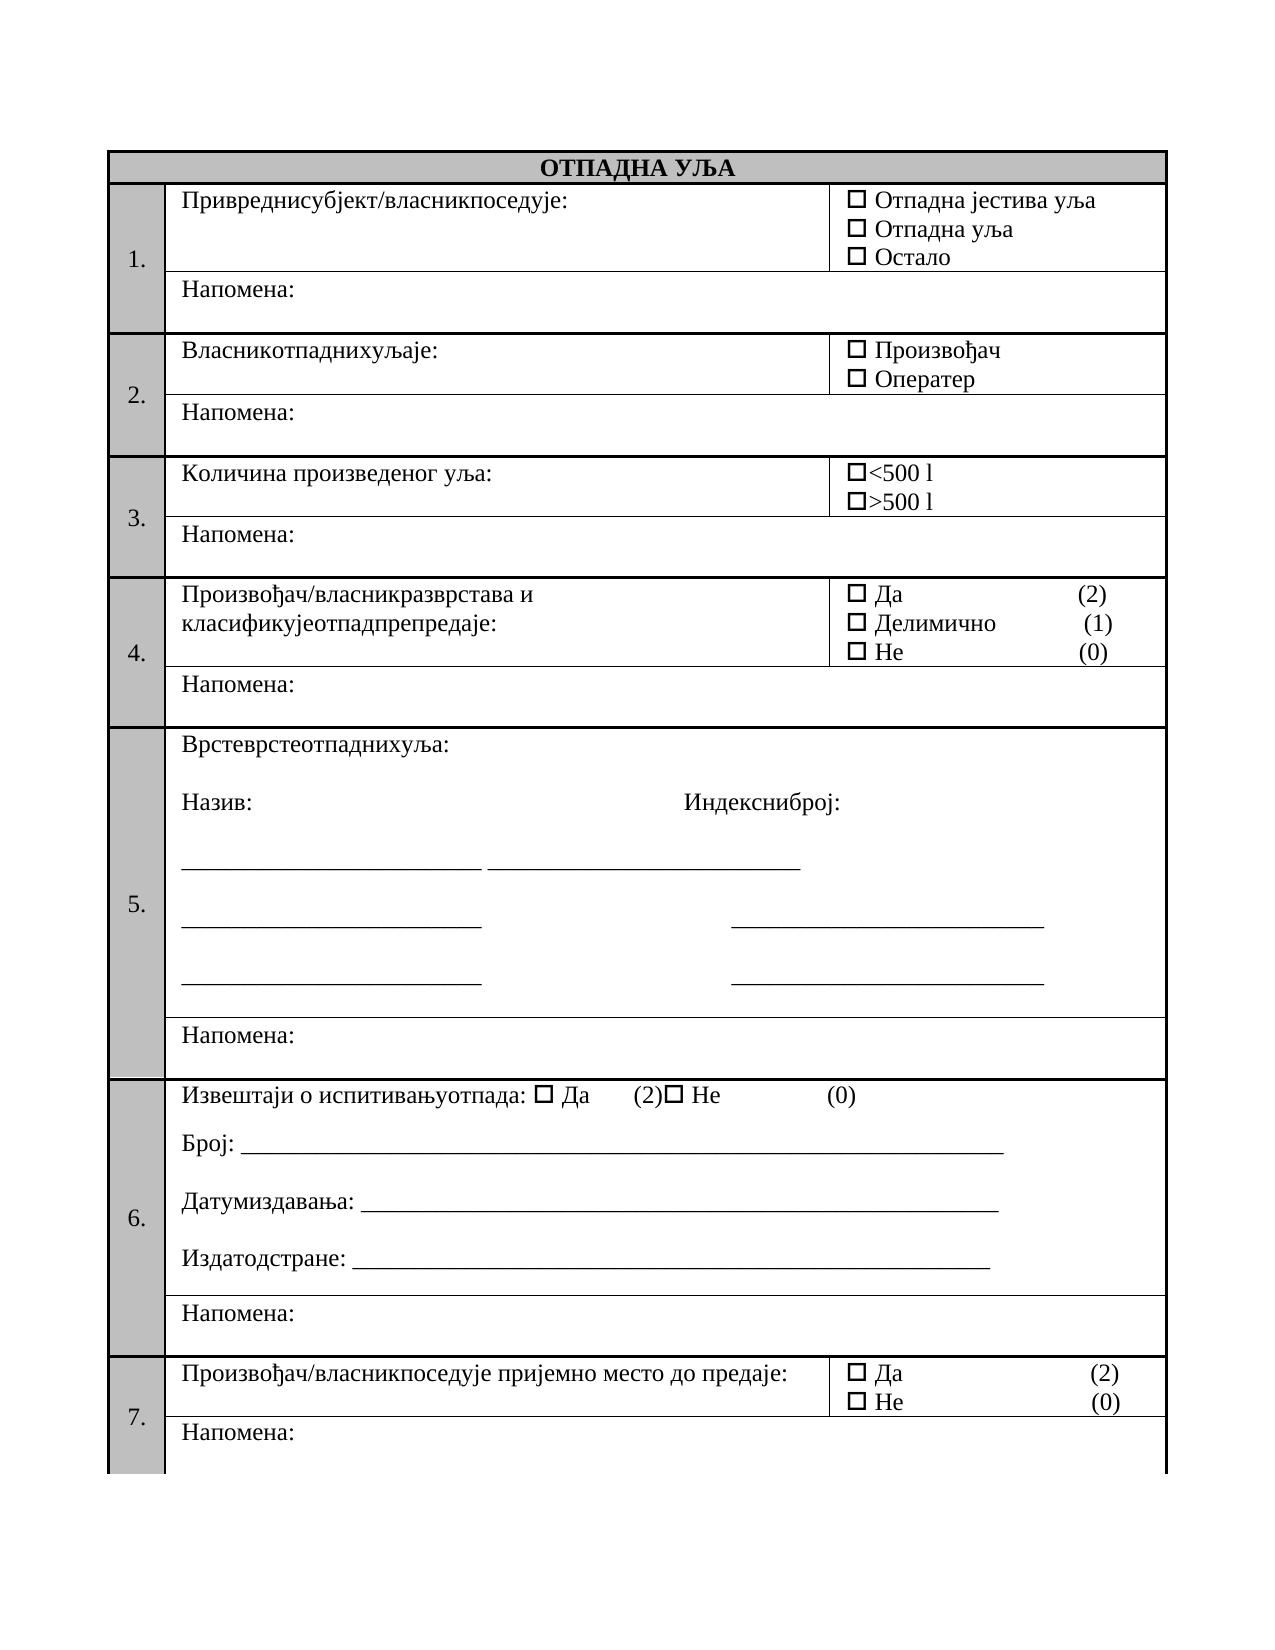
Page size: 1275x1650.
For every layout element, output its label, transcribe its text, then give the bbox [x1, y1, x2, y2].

table_cell Напомена: [166, 517, 1165, 576]
table_cell 4. [110, 579, 164, 726]
table_cell Власникотпаднихуљаје: [166, 335, 829, 394]
table_cell Врстеврстеотпаднихуља: Назив: Индексниброј: ________________________ _________________________ ________________________ _________________________ ________________________ _________________________ [166, 729, 1165, 1017]
table_cell Произвођач/власникразврстава и класификујеотпадпрепредаје: [166, 579, 829, 666]
table_cell 3. [110, 458, 164, 576]
table_cell 5. [110, 729, 164, 1077]
table_cell Напомена: [166, 1296, 1165, 1355]
table_cell 2. [110, 335, 164, 455]
table_cell Извештаји о испитивањуотпада: Да (2) Не (0) Број: _____________________________________________________________ Датумиздавања: ___________________________________________________ Издатодстране: ___________________________________________________ [166, 1081, 1165, 1294]
table_cell 1. [110, 185, 164, 332]
table_cell 6. [110, 1081, 164, 1355]
table_cell Напомена: [166, 1417, 1165, 1474]
table_cell 7. [110, 1358, 164, 1474]
table_cell Произвођач/власникпоседује пријемно место до предаје: [166, 1358, 829, 1416]
table_cell Напомена: [166, 395, 1165, 455]
table_cell Да (2) Делимично (1) Не (0) [830, 579, 1165, 666]
table_cell <500 l >500 l [830, 458, 1165, 516]
table_cell Напомена: [166, 1018, 1165, 1077]
table_cell Напомена: [166, 667, 1165, 726]
table_cell Отпадна јестива уља Отпадна уља Остало [830, 185, 1165, 271]
table_cell Да (2) Не (0) [830, 1358, 1165, 1416]
table_cell Количина произведеног уља: [166, 458, 829, 516]
table_cell Напомена: [166, 272, 1165, 332]
table_header ОТПАДНА УЉА [110, 153, 1165, 182]
table_cell Привреднисубјект/власникпоседује: [166, 185, 829, 271]
table_cell Произвођач Оператер [830, 335, 1165, 394]
